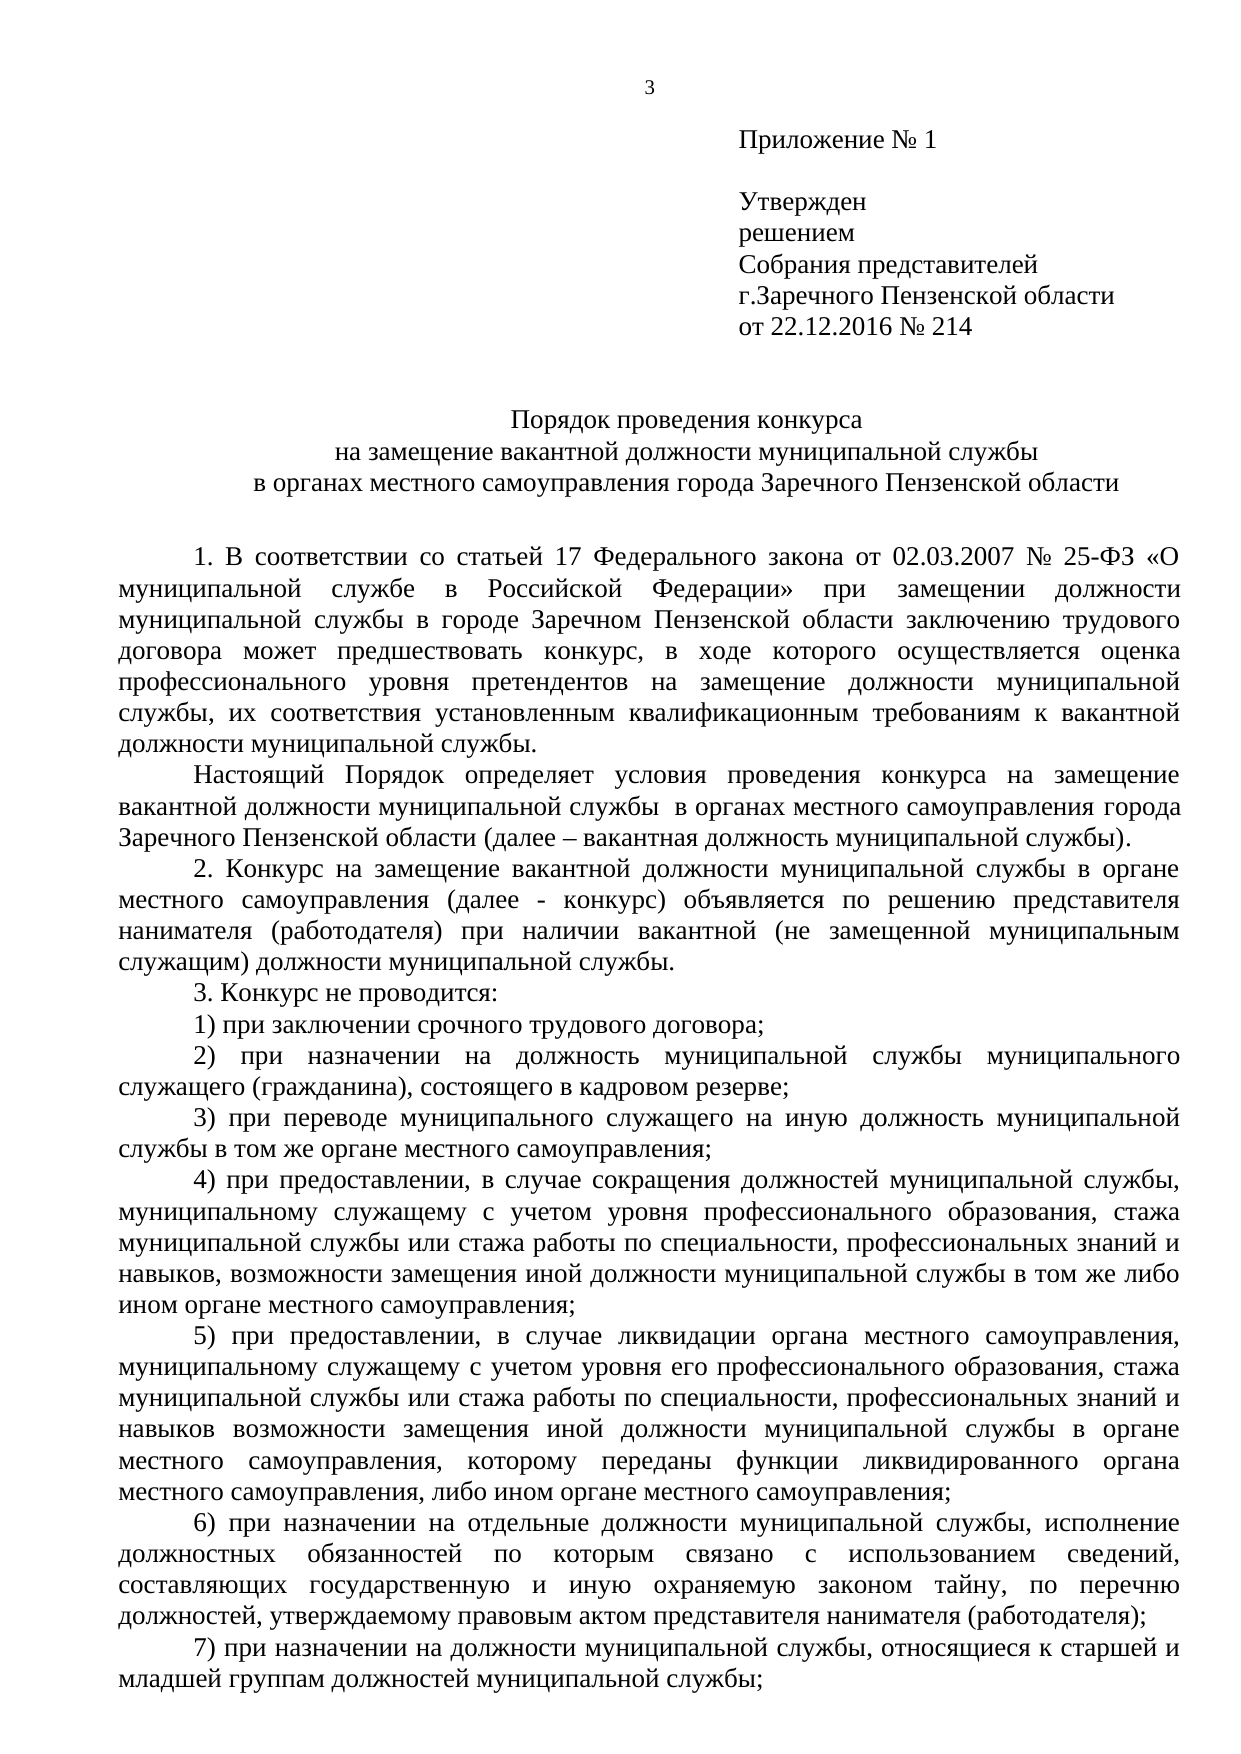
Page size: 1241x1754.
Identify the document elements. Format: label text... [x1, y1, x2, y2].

text от 22.12.2016 № 214 [738, 310, 1181, 341]
text 7) при назначении на должности муниципальной службы, относящиеся к старшей и младшей группам должностей муниципальной службы; [118, 1631, 1181, 1693]
text 2. Конкурс на замещение вакантной должности муниципальной службы в органе местного самоуправления (далее - конкурс) объявляется по решению представителя нанимателя (работодателя) при наличии вакантной (не замещенной муниципальным служащим) должности муниципальной службы. [118, 852, 1181, 977]
text в органах местного самоуправления города Заречного Пензенской области [118, 466, 1181, 497]
text 2) при назначении на должность муниципальной службы муниципального служащего (гражданина), состоящего в кадровом резерве; [118, 1039, 1181, 1101]
text 1. В соответствии со статьей 17 Федерального закона от 02.03.2007 № 25-ФЗ «О муниципальной службе в Российской Федерации» при замещении должности муниципальной службы в городе Заречном Пензенской области заключению трудового договора может предшествовать конкурс, в ходе которого осуществляется оценка профессионального уровня претендентов на замещение должности муниципальной службы, их соответствия установленным квалификационным требованиям к вакантной должности муниципальной службы. [118, 541, 1181, 758]
text 1) при заключении срочного трудового договора; [118, 1008, 1181, 1039]
text Порядок проведения конкурса [118, 403, 1181, 434]
text Настоящий Порядок определяет условия проведения конкурса на замещение вакантной должности муниципальной службы в органах местного самоуправления города Заречного Пензенской области (далее – вакантная должность муниципальной службы). [118, 758, 1181, 852]
text Собрания представителей [738, 248, 1181, 279]
text 5) при предоставлении, в случае ликвидации органа местного самоуправления, муниципальному служащему с учетом уровня его профессионального образования, стажа муниципальной службы или стажа работы по специальности, профессиональных знаний и навыков возможности замещения иной должности муниципальной службы в органе местного самоуправления, которому переданы функции ликвидированного органа местного самоуправления, либо ином органе местного самоуправления; [118, 1319, 1181, 1506]
text решением [738, 217, 1181, 248]
text г.Заречного Пензенской области [738, 279, 1181, 310]
text Утвержден [738, 185, 1181, 217]
text на замещение вакантной должности муниципальной службы [118, 434, 1181, 466]
text Приложение № 1 [738, 123, 1181, 154]
text 4) при предоставлении, в случае сокращения должностей муниципальной службы, муниципальному служащему с учетом уровня профессионального образования, стажа муниципальной службы или стажа работы по специальности, профессиональных знаний и навыков, возможности замещения иной должности муниципальной службы в том же либо ином органе местного самоуправления; [118, 1163, 1181, 1319]
text 3. Конкурс не проводится: [118, 977, 1181, 1008]
text 6) при назначении на отдельные должности муниципальной службы, исполнение должностных обязанностей по которым связано с использованием сведений, составляющих государственную и иную охраняемую законом тайну, по перечню должностей, утверждаемому правовым актом представителя нанимателя (работодателя); [118, 1506, 1181, 1631]
text 3) при переводе муниципального служащего на иную должность муниципальной службы в том же органе местного самоуправления; [118, 1101, 1181, 1163]
